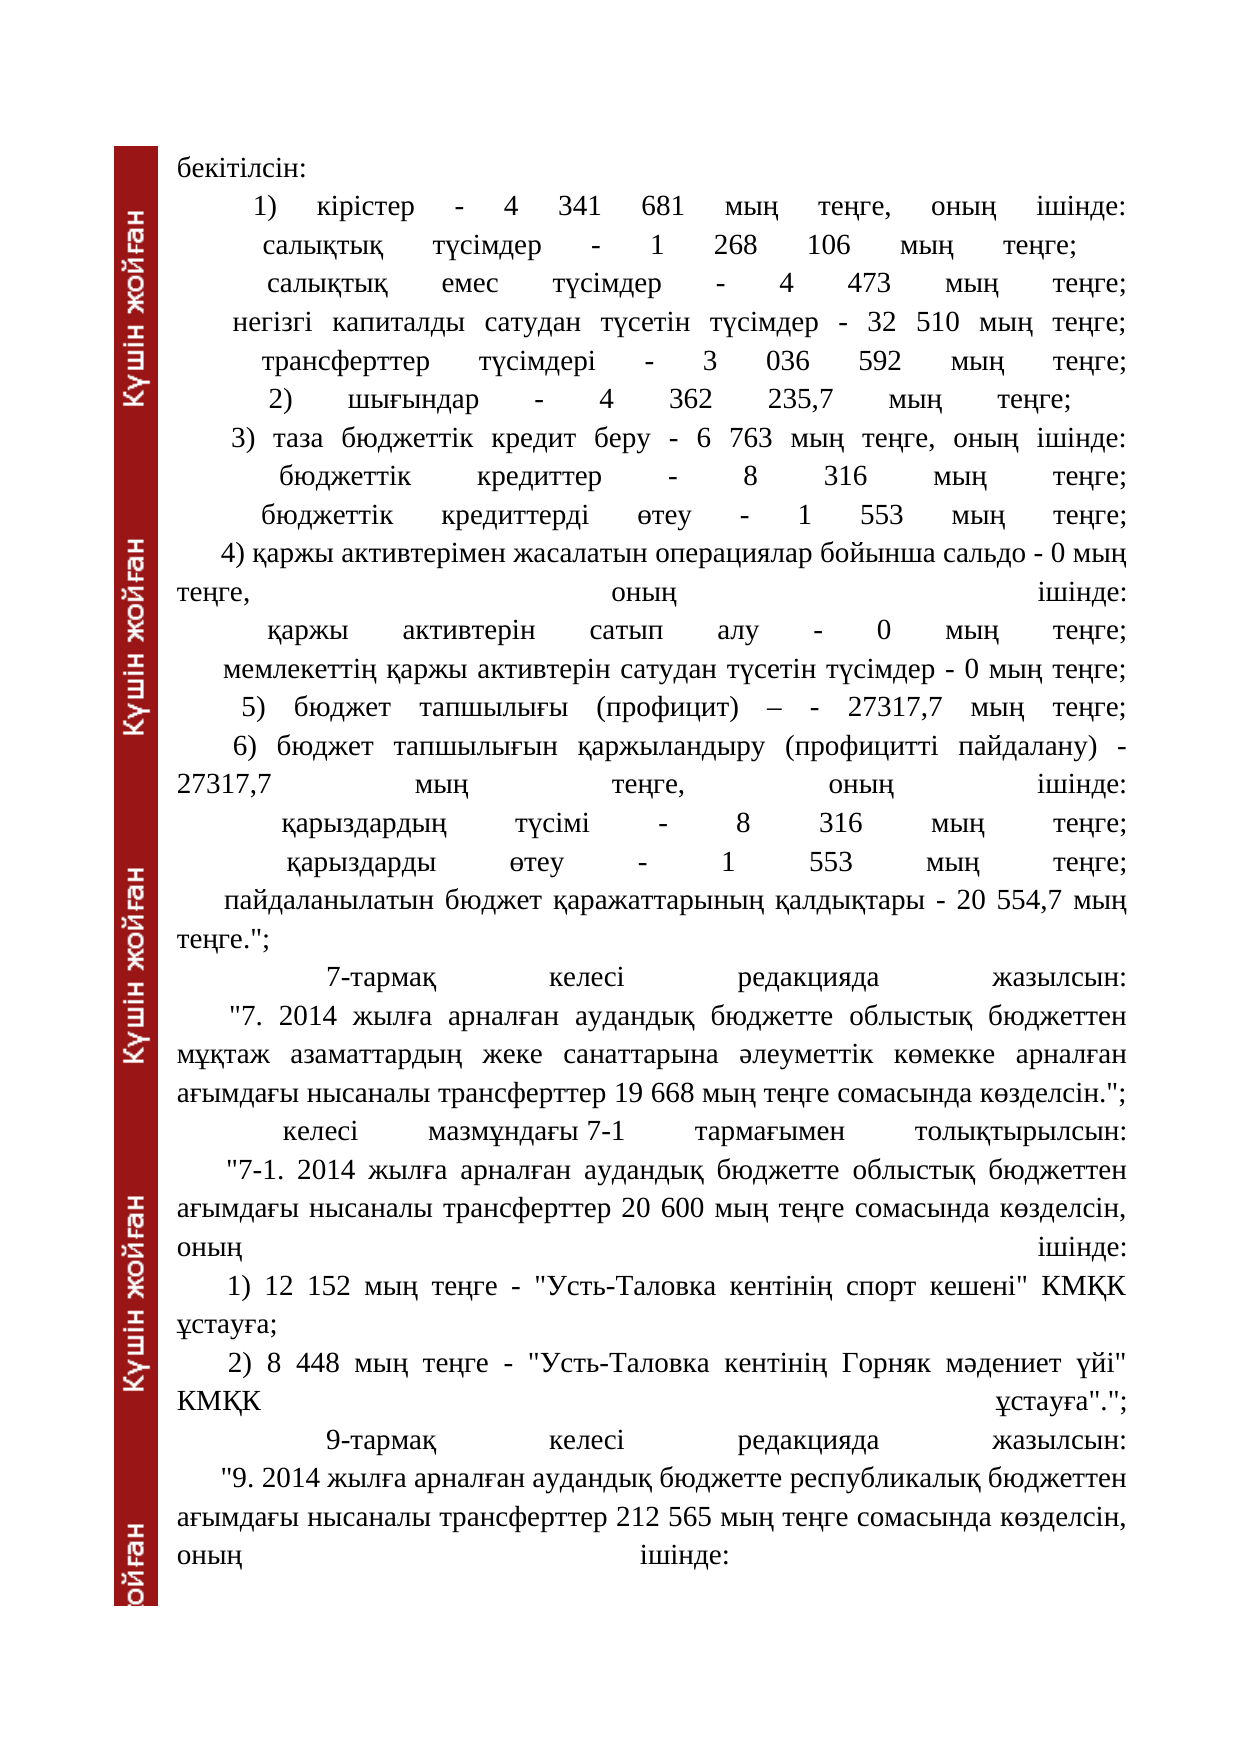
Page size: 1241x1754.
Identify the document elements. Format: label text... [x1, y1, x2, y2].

picture [114, 146, 158, 150]
picture [114, 1571, 158, 1606]
